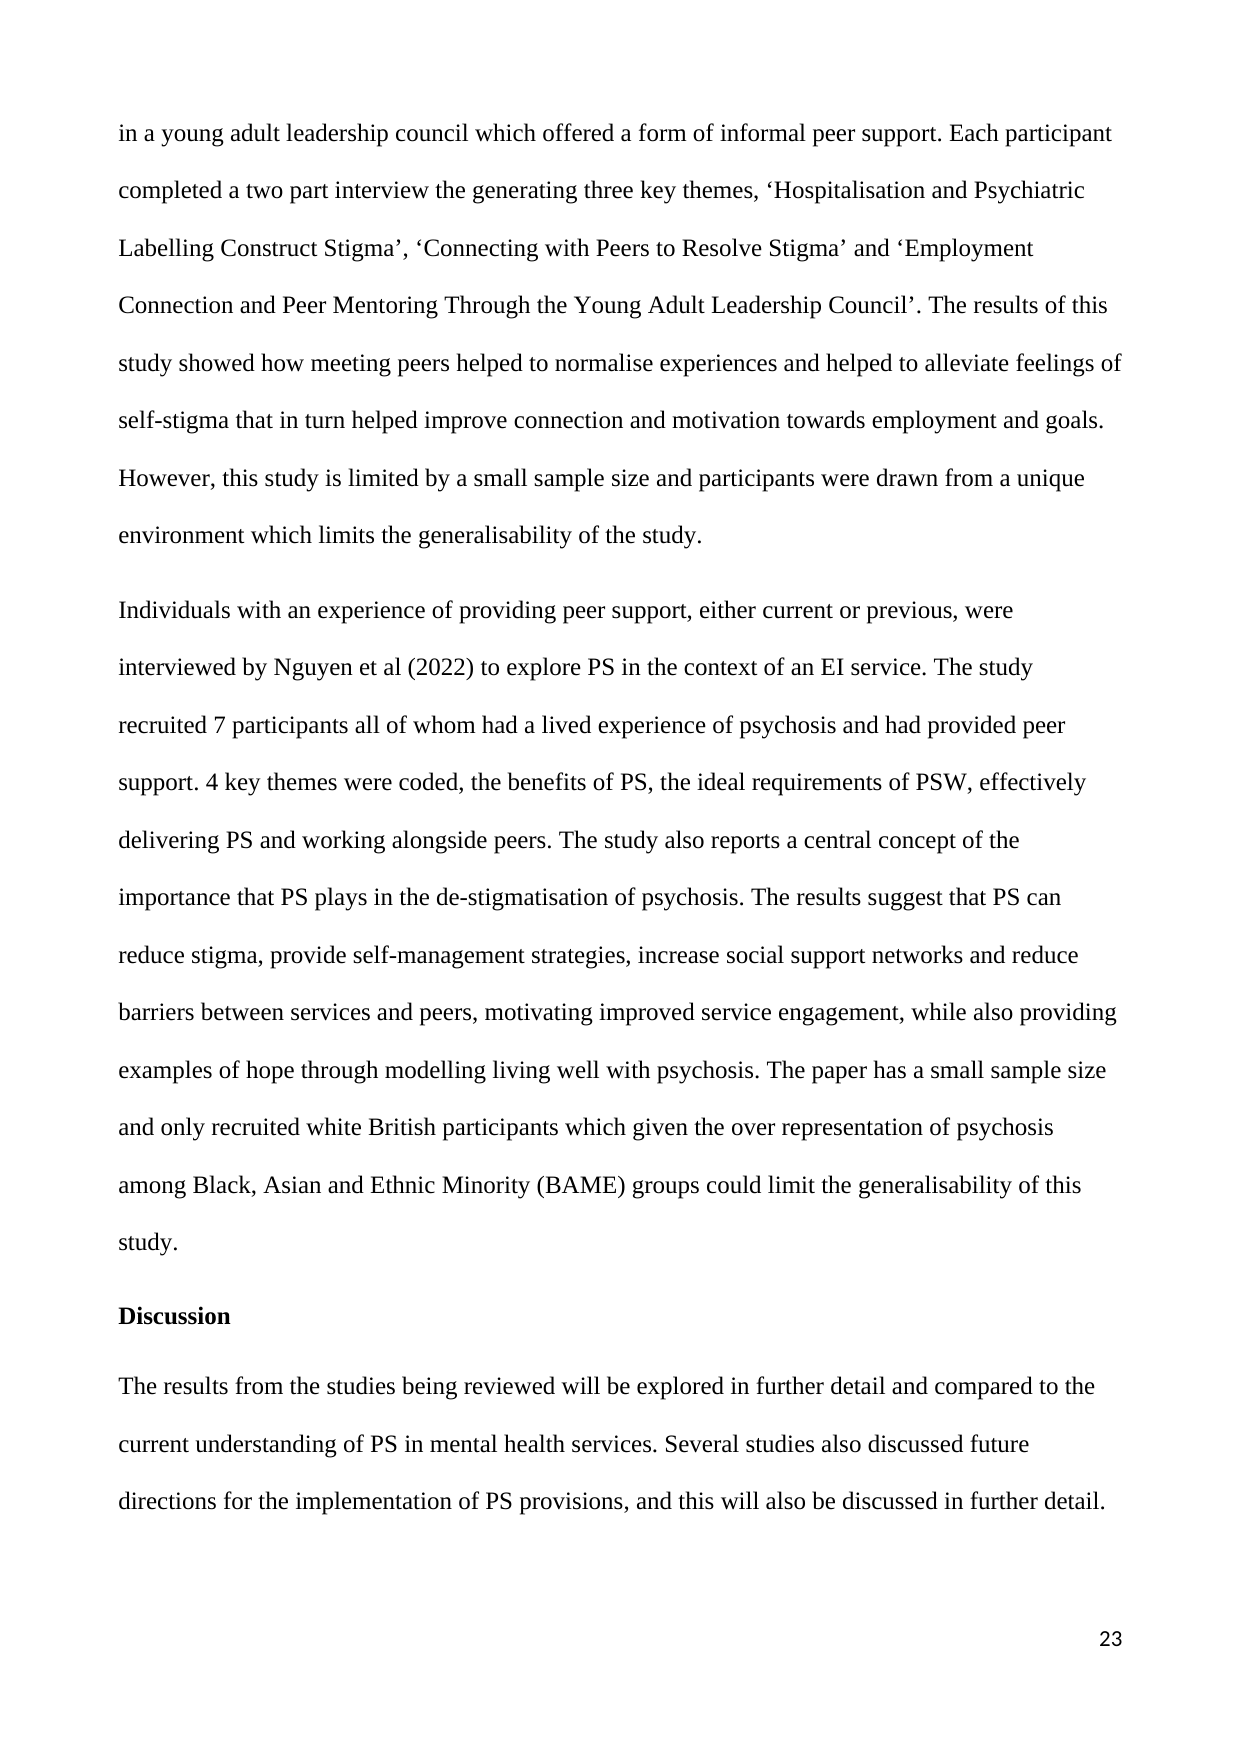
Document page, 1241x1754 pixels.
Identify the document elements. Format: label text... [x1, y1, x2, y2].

subtitle Discussion [118, 1301, 1122, 1330]
text The results from the studies being reviewed will be explored in further detail and compared to the current understanding of PS in mental health services. Several studies also discussed future directions for the implementation of PS provisions, and this will also be discussed in further detail. [118, 1371, 1122, 1515]
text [118, 118, 1122, 549]
text Individuals with an experience of providing peer support, either current or previous, were interviewed by Nguyen et al (2022) to explore PS in the context of an EI service. The study recruited 7 participants all of whom had a lived experience of psychosis and had provided peer support. 4 key themes were coded, the benefits of PS, the ideal requirements of PSW, effectively delivering PS and working alongside peers. The study also reports a central concept of the importance that PS plays in the de-stigmatisation of psychosis. The results suggest that PS can reduce stigma, provide self-management strategies, increase social support networks and reduce barriers between services and peers, motivating improved service engagement, while also providing examples of hope through modelling living well with psychosis. The paper has a small sample size and only recruited white British participants which given the over representation of psychosis among Black, Asian and Ethnic Minority (BAME) groups could limit the generalisability of this study. [118, 595, 1122, 1256]
